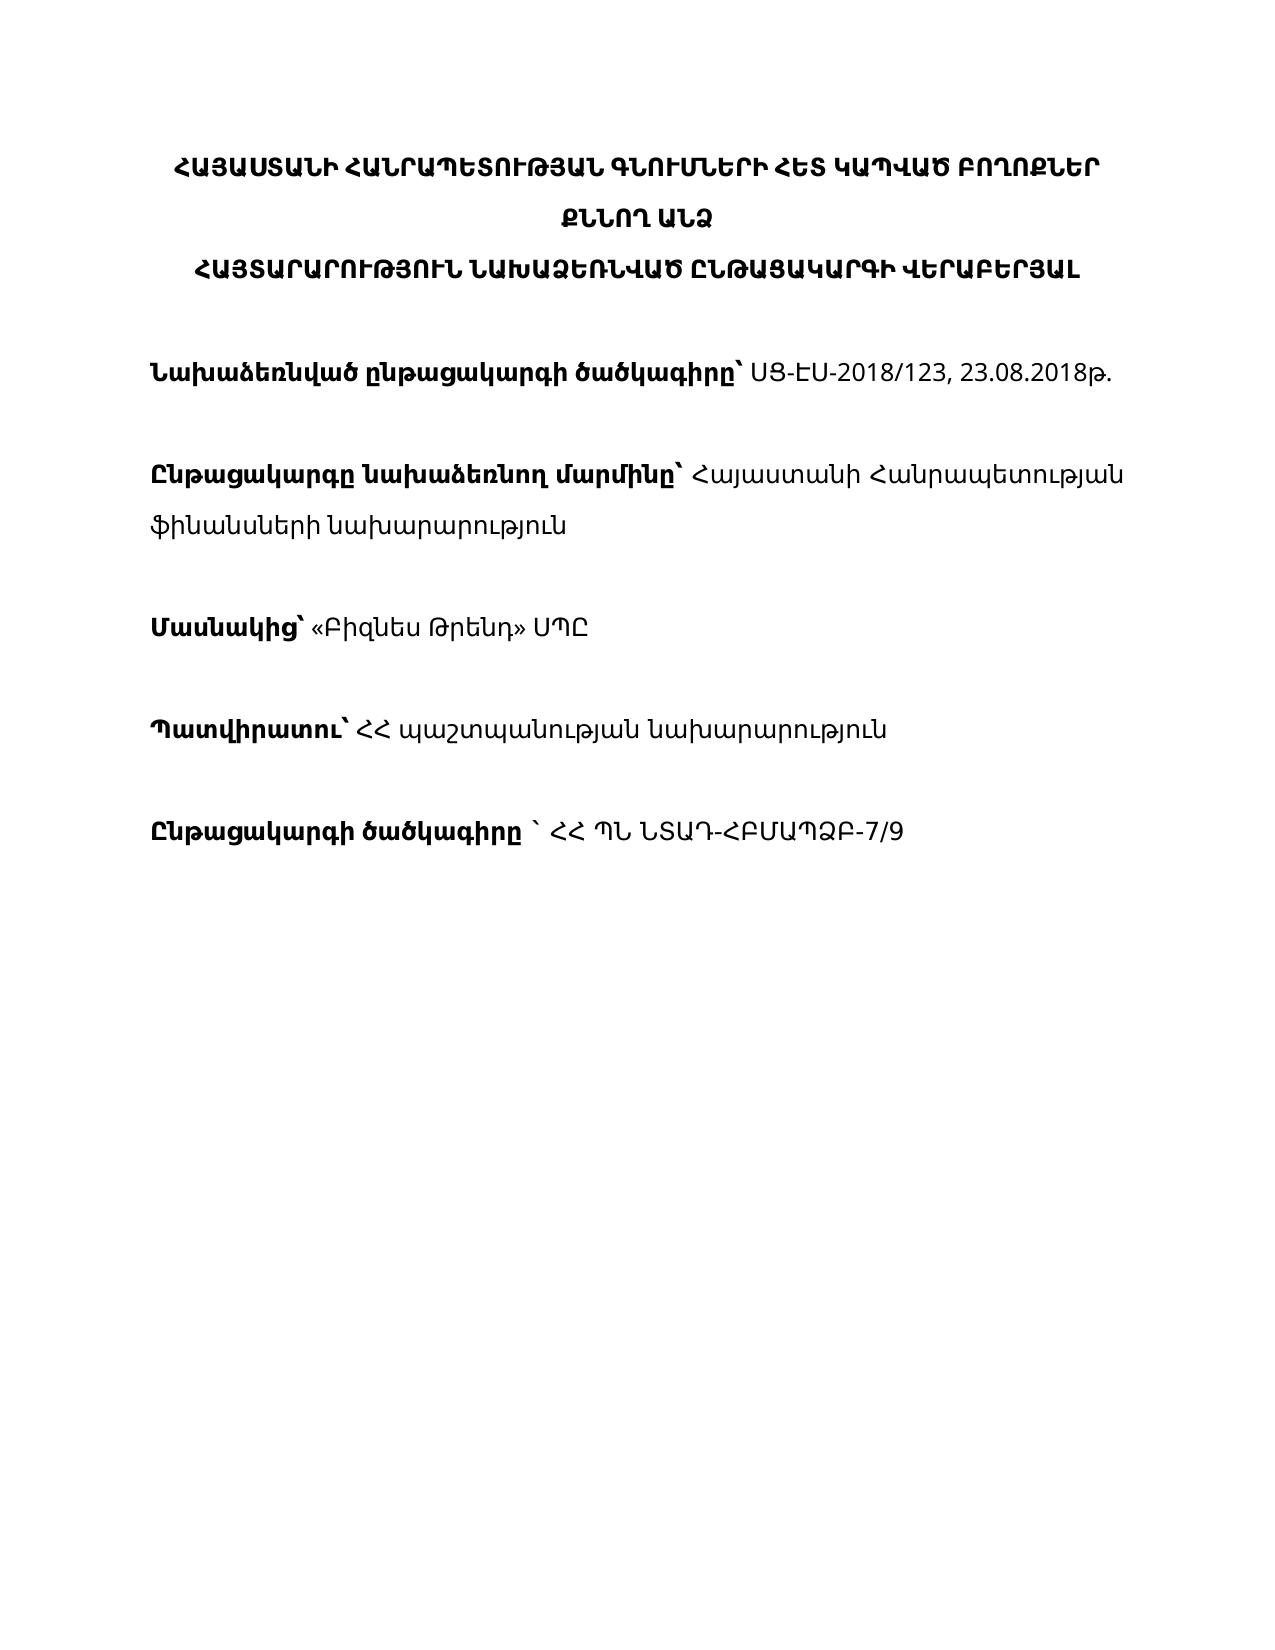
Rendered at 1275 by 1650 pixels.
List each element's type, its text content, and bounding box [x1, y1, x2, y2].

text Ընթացակարգը նախաձեռնող մարմինը՝ Հայաստանի Հանրապետության ֆինանսների նախարարություն [150, 456, 1124, 541]
text Մասնակից՝ «Բիզնես Թրենդ» ՍՊԸ [150, 609, 1124, 643]
text ՀԱՅՏԱՐԱՐՈՒԹՅՈՒՆ ՆԱԽԱՁԵՌՆՎԱԾ ԸՆԹԱՑԱԿԱՐԳԻ ՎԵՐԱԲԵՐՅԱԼ [150, 252, 1124, 286]
text Ընթացակարգի ծածկագիրը ` ՀՀ ՊՆ ՆՏԱԴ-ՀԲՄԱՊՁԲ-7/9 [150, 813, 1124, 848]
text Պատվիրատու՝ ՀՀ պաշտպանության նախարարություն [150, 711, 1124, 746]
text Նախաձեռնված ընթացակարգի ծածկագիրը՝ ՍՑ-ԷՍ-2018/123, 23.08.2018թ. [150, 354, 1124, 388]
text ՀԱՅԱՍՏԱՆԻ ՀԱՆՐԱՊԵՏՈՒԹՅԱՆ ԳՆՈՒՄՆԵՐԻ ՀԵՏ ԿԱՊՎԱԾ ԲՈՂՈՔՆԵՐ ՔՆՆՈՂ ԱՆՁ [150, 150, 1124, 235]
